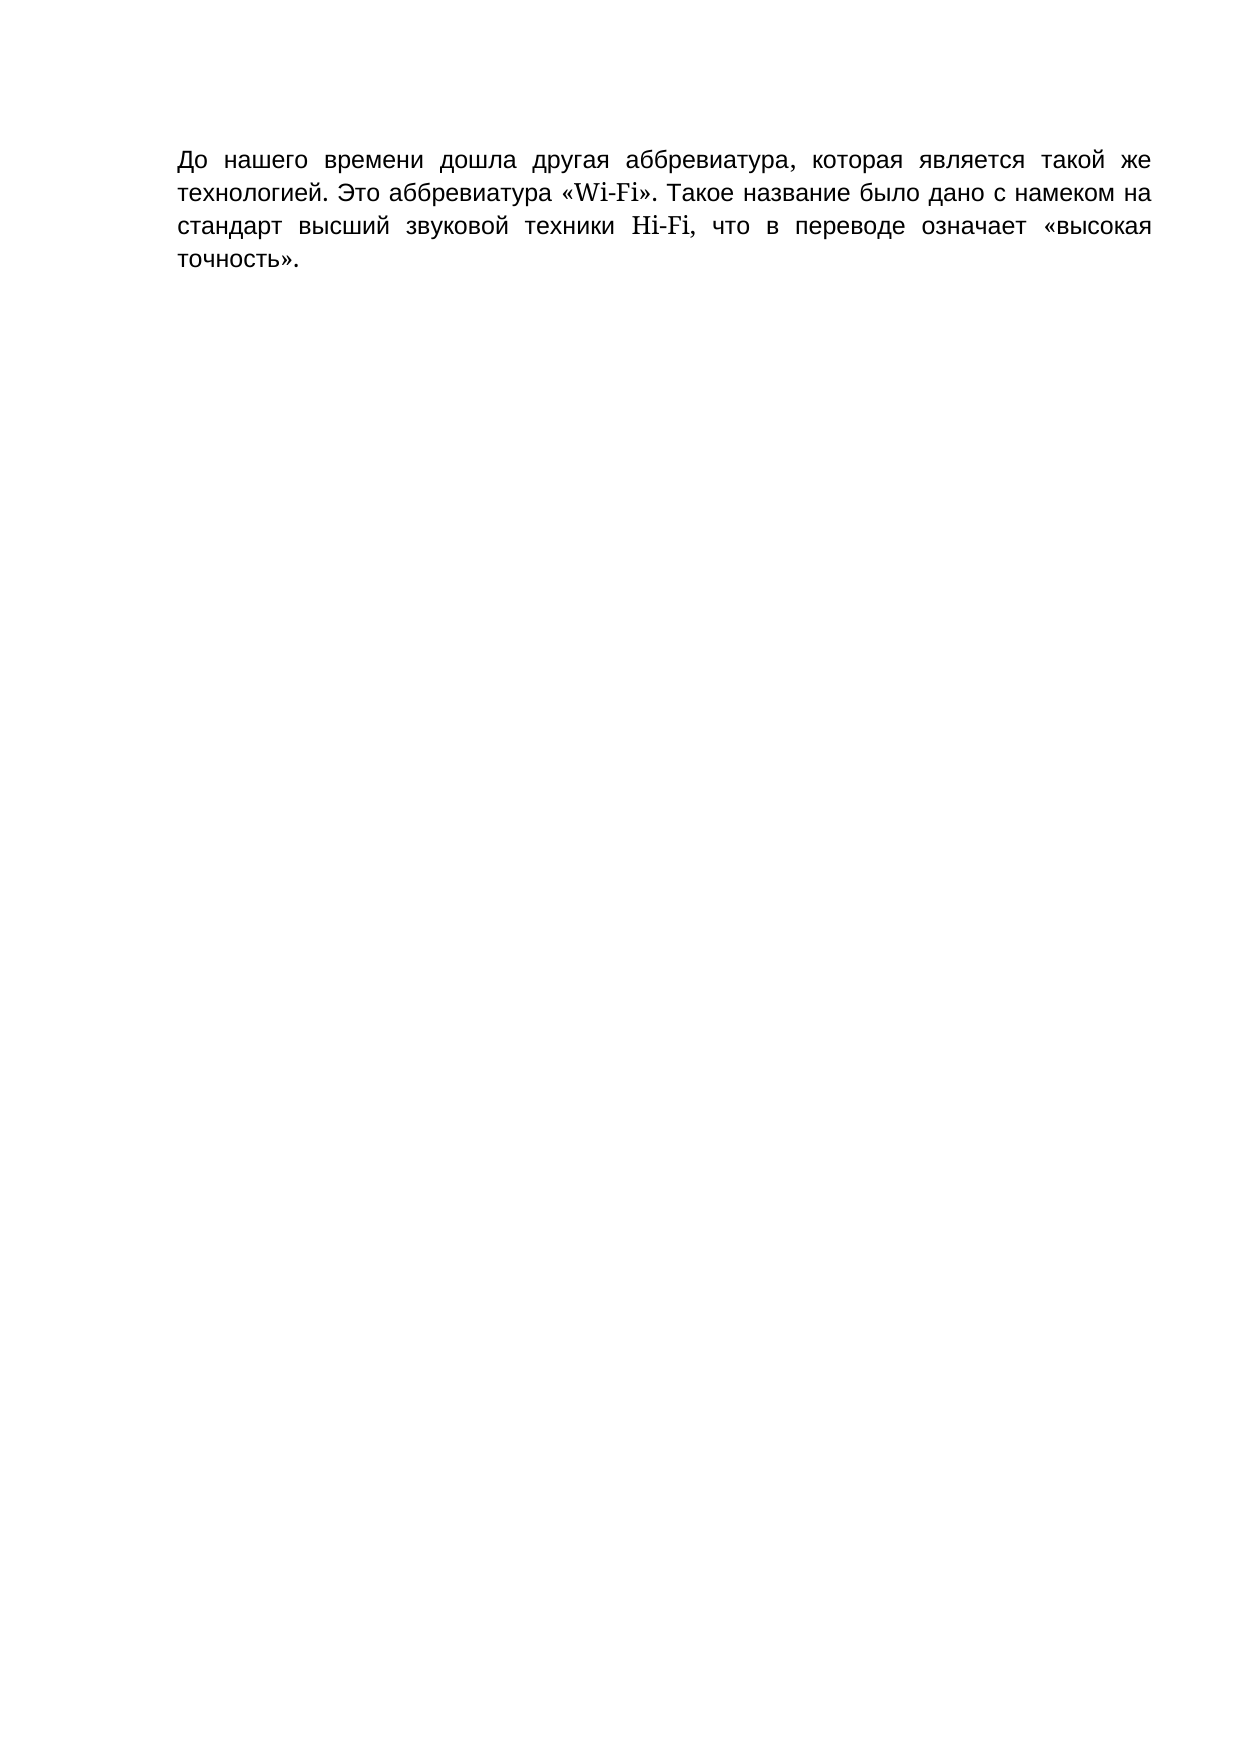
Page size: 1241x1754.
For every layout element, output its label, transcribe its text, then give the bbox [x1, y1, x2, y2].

text До нашего времени дошла другая аббревиатура, которая является такой же технологией. Это аббревиатура «Wi-Fi». Такое название было дано с намеком на стандарт высший звуковой техники Hi-Fi, что в переводе означает «высокая точность». [177, 141, 1152, 275]
